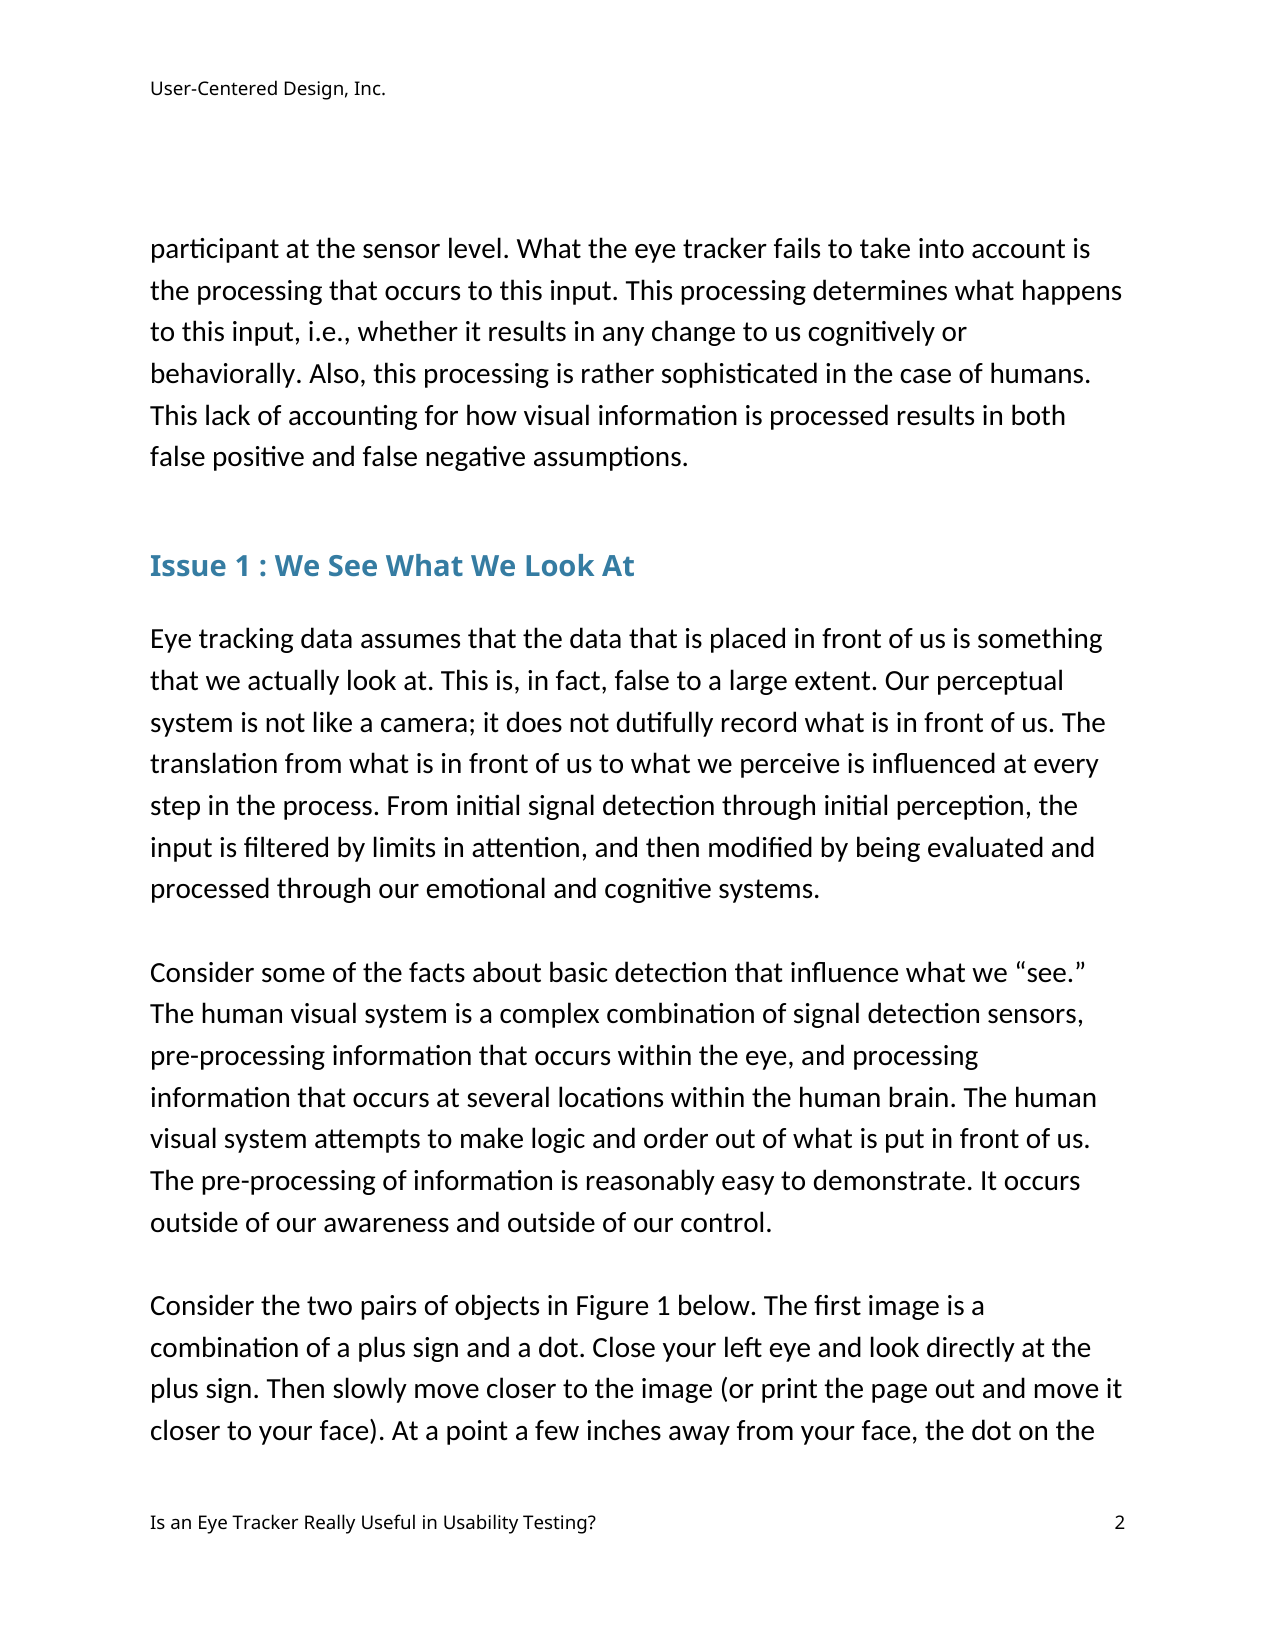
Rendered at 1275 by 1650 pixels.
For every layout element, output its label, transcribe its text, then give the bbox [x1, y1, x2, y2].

text Eye tracking data assumes that the data that is placed in front of us is something that we actually look at. This is, in fact, false to a large extent. Our perceptual system is not like a camera; it does not dutifully record what is in front of us. The translation from what is in front of us to what we perceive is influenced at every step in the process. From initial signal detection through initial perception, the input is filtered by limits in attention, and then modified by being evaluated and processed through our emotional and cognitive systems. [150, 616, 1125, 907]
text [150, 225, 1125, 475]
text Issue 1 : We See What We Look At [150, 545, 1125, 585]
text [150, 1282, 1125, 1449]
text Consider some of the facts about basic detection that influence what we “see.” The human visual system is a complex combination of signal detection sensors, pre-processing information that occurs within the eye, and processing information that occurs at several locations within the human brain. The human visual system attempts to make logic and order out of what is put in front of us. The pre-processing of information is reasonably easy to demonstrate. It occurs outside of our awareness and outside of our control. [150, 949, 1125, 1241]
